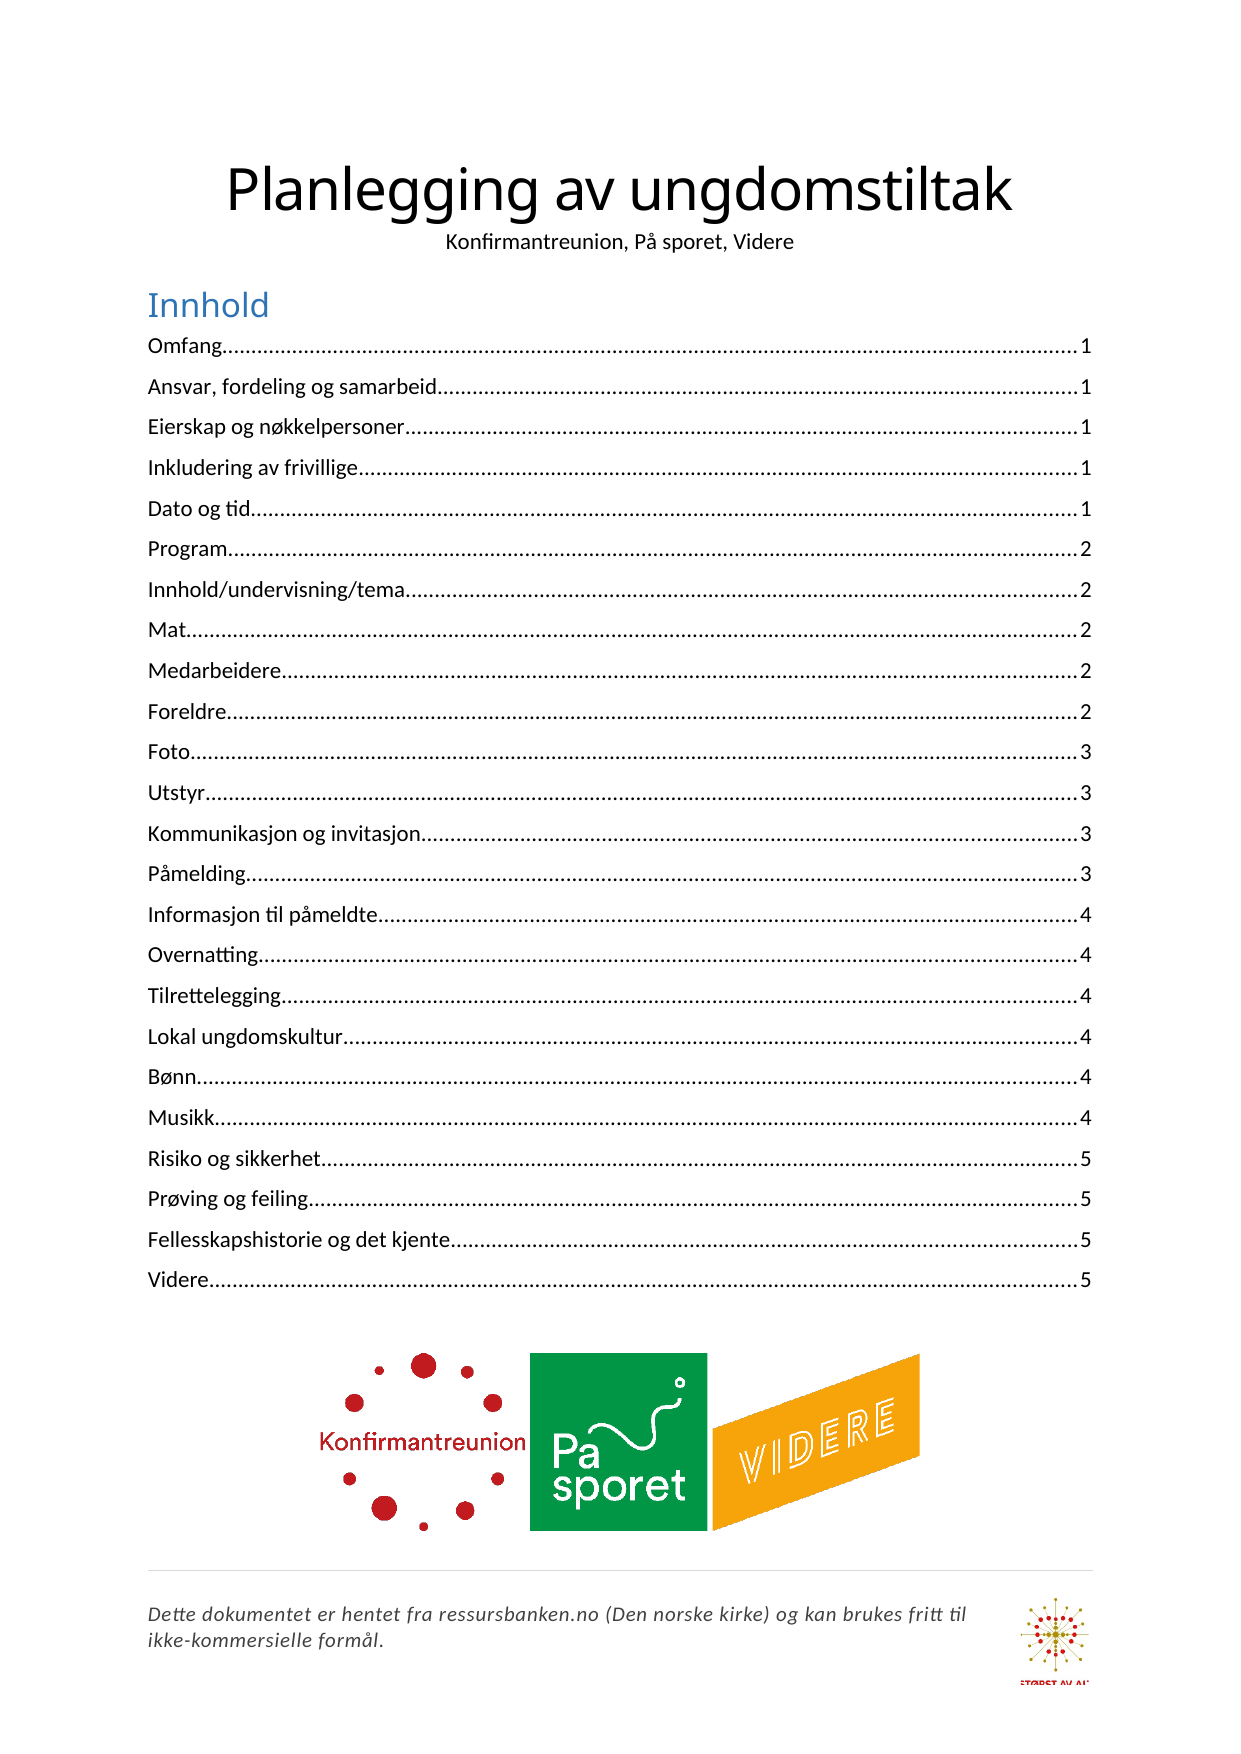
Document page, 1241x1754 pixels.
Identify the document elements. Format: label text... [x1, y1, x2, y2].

picture [712, 1353, 920, 1531]
picture [1019, 1598, 1089, 1683]
title Planlegging av ungdomstiltak [148, 148, 1093, 227]
picture [320, 1353, 525, 1531]
text Konfirmantreunion, På sporet, Videre [148, 227, 1093, 255]
picture [530, 1353, 708, 1531]
